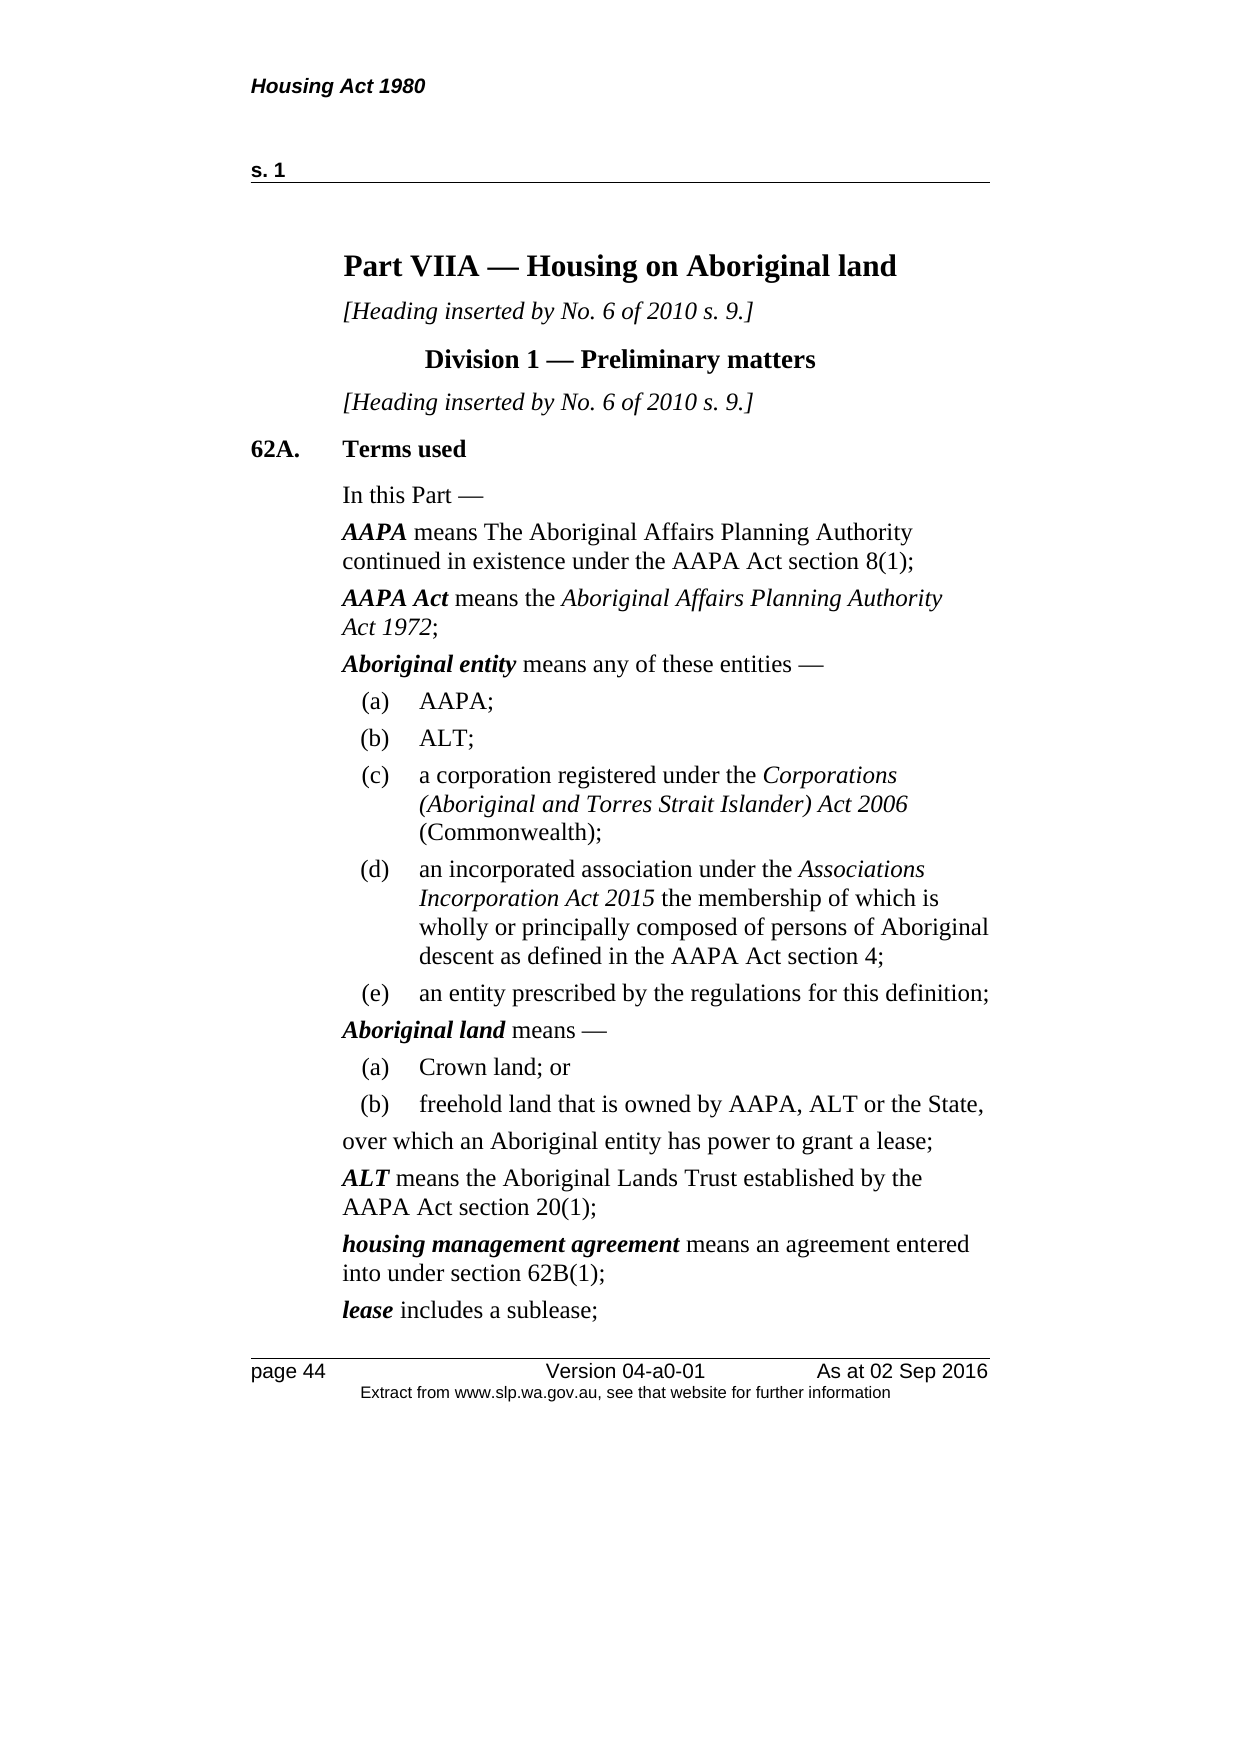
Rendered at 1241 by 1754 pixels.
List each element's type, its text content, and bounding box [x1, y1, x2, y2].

text (b) freehold land that is owned by AAPA, ALT or the State, [251, 1089, 990, 1118]
subtitle 62A. Terms used [251, 434, 990, 463]
text AAPA Act means the Aboriginal Affairs Planning Authority Act 1972; [251, 583, 990, 640]
text Aboriginal entity means any of these entities — [251, 649, 990, 677]
text (e) an entity prescribed by the regulations for this definition; [251, 978, 990, 1007]
text housing management agreement means an agreement entered into under section 62B(1); [251, 1229, 990, 1287]
text Aboriginal land means — [251, 1015, 990, 1044]
text (c) a corporation registered under the Corporations (Aboriginal and Islander) Act 2006 (Commonwealth); [251, 760, 990, 846]
text (a) AAPA; [251, 686, 990, 714]
text (b) ALT; [251, 723, 990, 752]
text ALT means the Aboriginal Lands Trust established by the AAPA Act section 20(1); [251, 1163, 990, 1221]
text AAPA means The Aboriginal Affairs Planning Authority continued in existence under the AAPA Act section 8(1); [251, 517, 990, 574]
text (a) Crown land; or [251, 1052, 990, 1081]
subtitle [Heading inserted by No. 6 of 2010 s. 9.] [251, 387, 990, 416]
subtitle Division 1 — Preliminary matters [251, 343, 990, 374]
text lease includes a sublease; [251, 1295, 990, 1324]
text (d) an incorporated association under the Associations Incorporation Act 2015 the membership of which is wholly or principally composed of persons of Aboriginal descent as defined in the AAPA Act section 4; [251, 854, 990, 969]
text over which an Aboriginal entity has power to grant a lease; [251, 1126, 990, 1155]
subtitle [Heading inserted by No. 6 of 2010 s. 9.] [251, 296, 990, 325]
subtitle Part VIIA — Housing on Aboriginal land [251, 247, 990, 283]
text In this Part — [251, 480, 990, 509]
